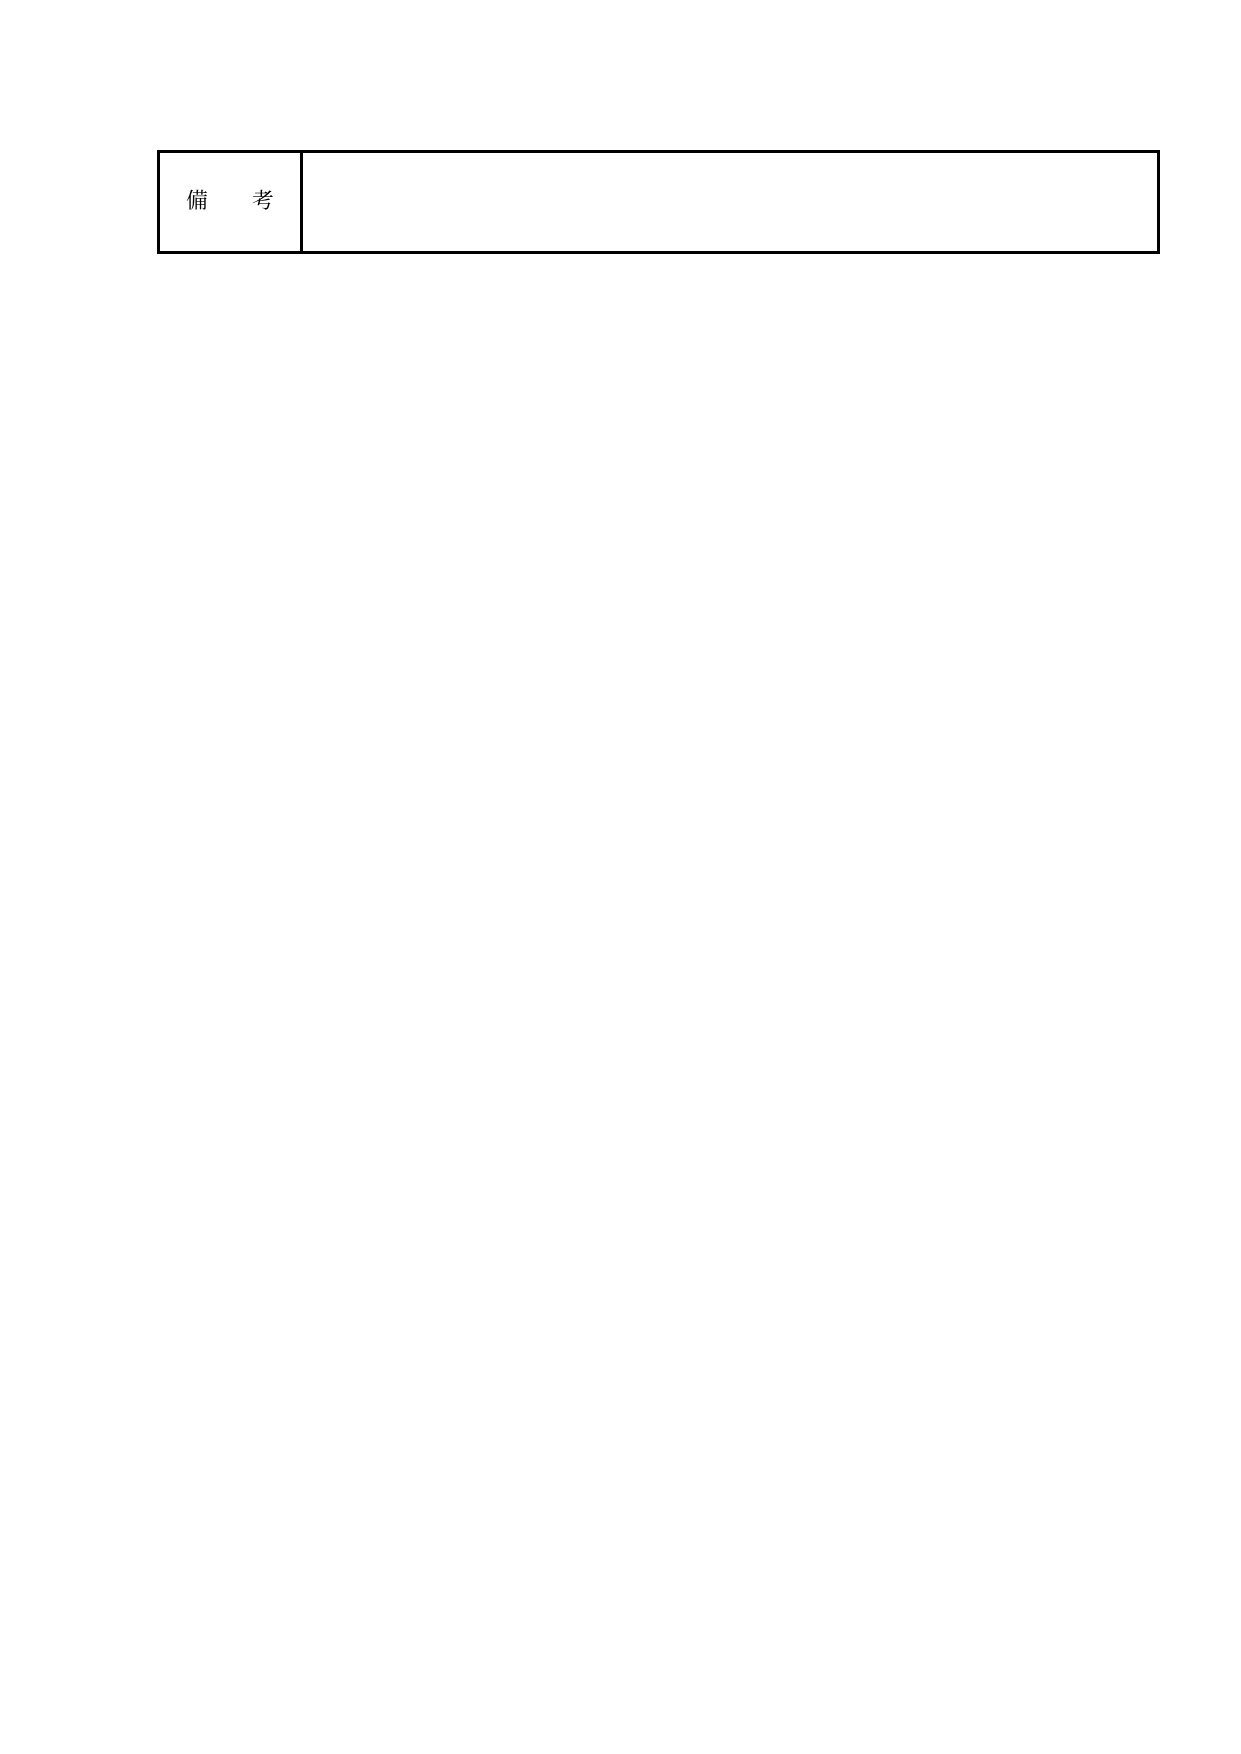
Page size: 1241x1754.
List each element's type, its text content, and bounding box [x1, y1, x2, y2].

table_cell [303, 153, 1157, 251]
table_cell 備 考 [160, 153, 300, 251]
